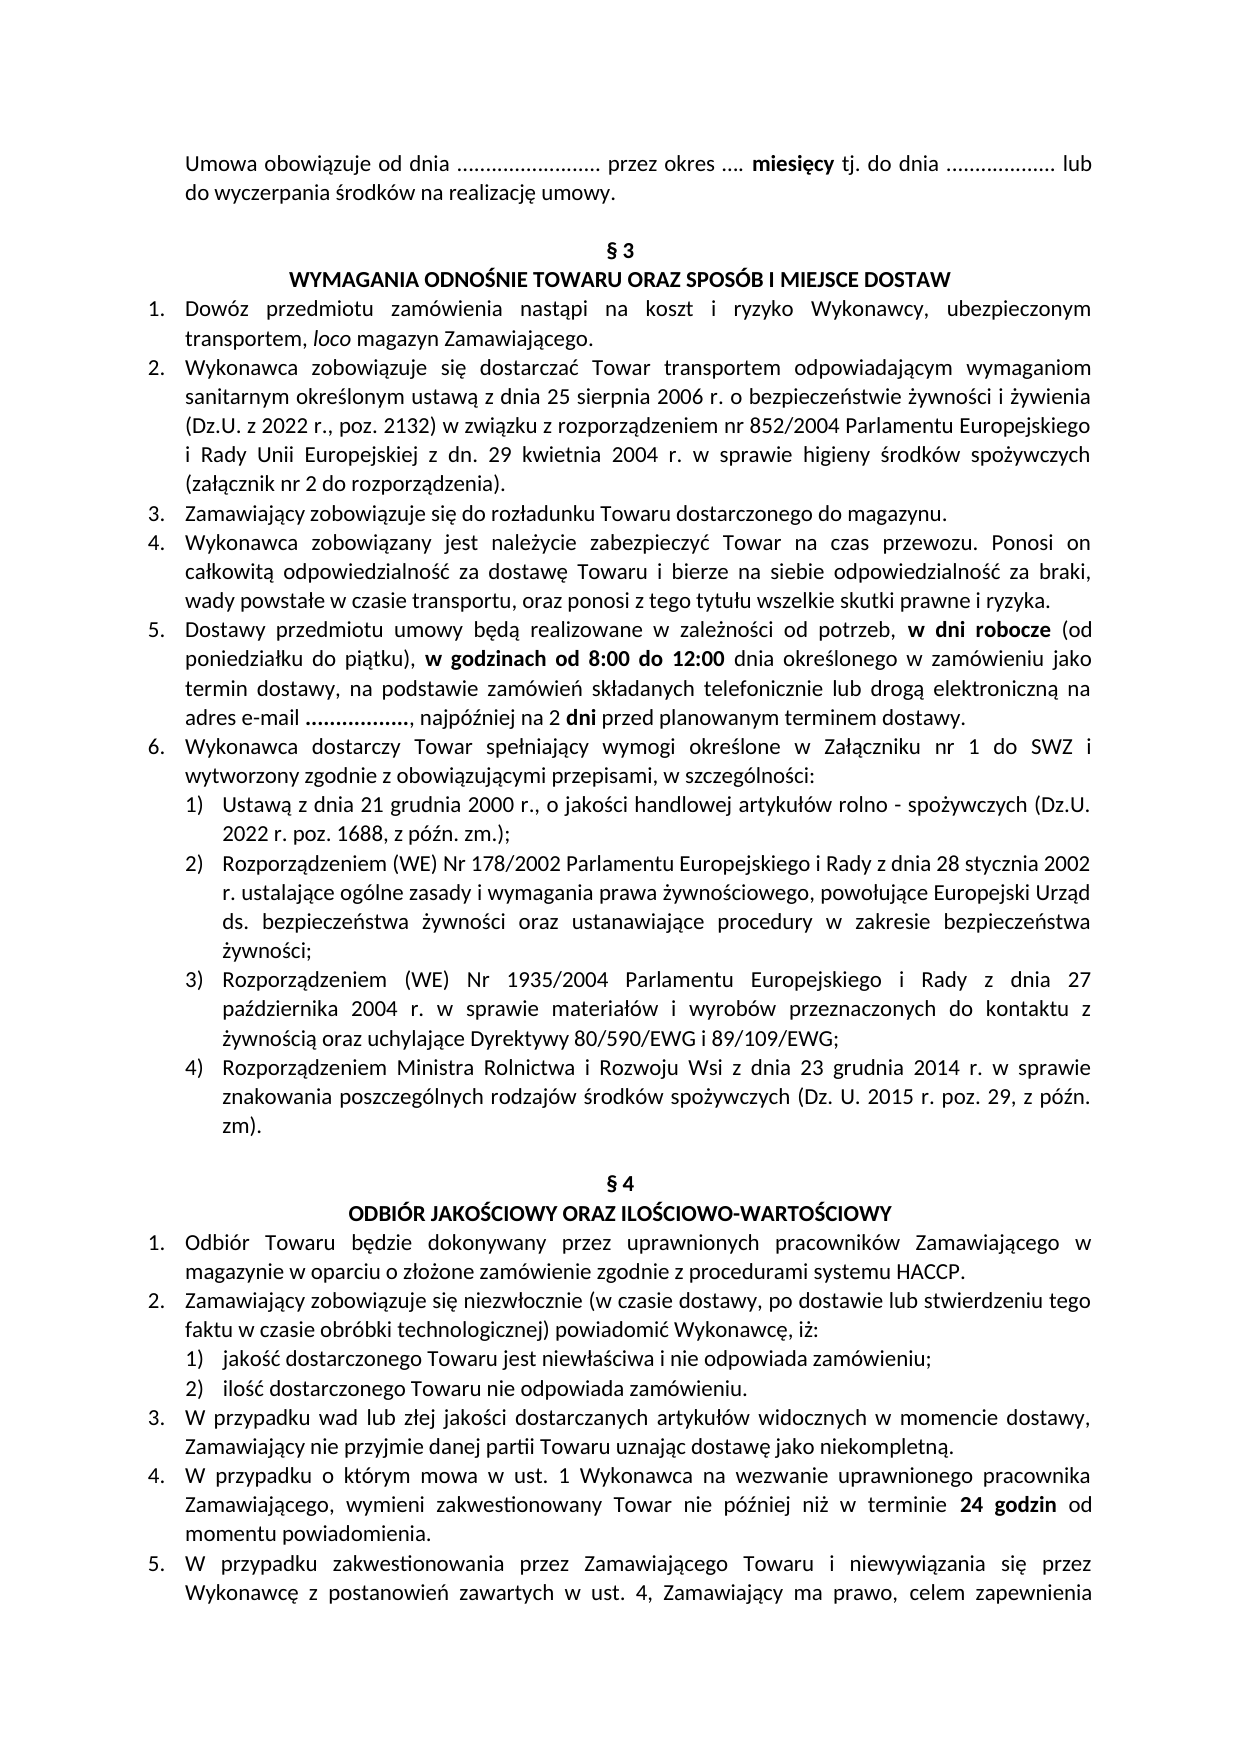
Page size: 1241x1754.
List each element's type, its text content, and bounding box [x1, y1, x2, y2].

list Wykonawca zobowiązuje się dostarczać Towar transportem odpowiadającym wymaganiom sanitarnym określonym ustawą z dnia 25 sierpnia 2006 r. o bezpieczeństwie żywności i żywienia (Dz.U. z 2022 r., poz. 2132) w związku z rozporządzeniem nr 852/2004 Parlamentu Europejskiego i Rady Unii Europejskiej z dn. 29 kwietnia 2004 r. w sprawie higieny środków spożywczych (załącznik nr 2 do rozporządzenia). [148, 352, 1092, 498]
text § 3 [148, 235, 1092, 264]
list ilość dostarczonego Towaru nie odpowiada zamówieniu. [185, 1373, 1092, 1402]
list Dowóz przedmiotu zamówienia nastąpi na koszt i ryzyko Wykonawcy, ubezpieczonym transportem, loco magazyn Zamawiającego. [148, 293, 1092, 352]
text WYMAGANIA ODNOŚNIE TOWARU ORAZ SPOSÓB I MIEJSCE DOSTAW [148, 264, 1092, 293]
list W przypadku o którym mowa w ust. 1 Wykonawca na wezwanie uprawnionego pracownika Zamawiającego, wymieni zakwestionowany Towar nie później niż w terminie 24 godzin od momentu powiadomienia. [148, 1460, 1092, 1548]
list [148, 1548, 1092, 1606]
list Dostawy przedmiotu umowy będą realizowane w zależności od potrzeb, w dni robocze (od poniedziałku do piątku), w godzinach od 8:00 do 12:00 dnia określonego w zamówieniu jako termin dostawy, na podstawie zamówień składanych telefonicznie lub drogą elektroniczną na adres e-mail ................., najpóźniej na 2 dni przed planowanym terminem dostawy. [148, 614, 1092, 731]
text ODBIÓR JAKOŚCIOWY ORAZ ILOŚCIOWO-WARTOŚCIOWY [148, 1198, 1092, 1227]
list Wykonawca dostarczy Towar spełniający wymogi określone w Załączniku nr 1 do SWZ i wytworzony zgodnie z obowiązującymi przepisami, w szczególności: [148, 731, 1092, 789]
list Wykonawca zobowiązany jest należycie zabezpieczyć Towar na czas przewozu. Ponosi on całkowitą odpowiedzialność za dostawę Towaru i bierze na siebie odpowiedzialność za braki, wady powstałe w czasie transportu, oraz ponosi z tego tytułu wszelkie skutki prawne i ryzyka. [148, 527, 1092, 614]
list Rozporządzeniem Ministra Rolnictwa i Rozwoju Wsi z dnia 23 grudnia 2014 r. w sprawie znakowania poszczególnych rodzajów środków spożywczych (Dz. U. 2015 r. poz. 29, z późn. zm). [185, 1052, 1092, 1139]
list Rozporządzeniem (WE) Nr 178/2002 Parlamentu Europejskiego i Rady z dnia 28 stycznia 2002 r. ustalające ogólne zasady i wymagania prawa żywnościowego, powołujące Europejski Urząd ds. bezpieczeństwa żywności oraz ustanawiające procedury w zakresie bezpieczeństwa żywności; [185, 848, 1092, 964]
text § 4 [148, 1168, 1092, 1198]
list Ustawą z dnia 21 grudnia 2000 r., o jakości handlowej artykułów rolno - spożywczych (Dz.U. 2022 r. poz. 1688, z późn. zm.); [185, 789, 1092, 848]
list jakość dostarczonego Towaru jest niewłaściwa i nie odpowiada zamówieniu; [185, 1343, 1092, 1373]
list Zamawiający zobowiązuje się niezwłocznie (w czasie dostawy, po dostawie lub stwierdzeniu tego faktu w czasie obróbki technologicznej) powiadomić Wykonawcę, iż: [148, 1285, 1092, 1343]
text Umowa obowiązuje od dnia ......................... przez okres …. miesięcy tj. do dnia ................... lub do wyczerpania środków na realizację umowy. [185, 148, 1092, 206]
list W przypadku wad lub złej jakości dostarczanych artykułów widocznych w momencie dostawy, Zamawiający nie przyjmie danej partii Towaru uznając dostawę jako niekompletną. [148, 1402, 1092, 1460]
list Odbiór Towaru będzie dokonywany przez uprawnionych pracowników Zamawiającego w magazynie w oparciu o złożone zamówienie zgodnie z procedurami systemu HACCP. [148, 1227, 1092, 1285]
list Zamawiający zobowiązuje się do rozładunku Towaru dostarczonego do magazynu. [148, 498, 1092, 527]
list Rozporządzeniem (WE) Nr 1935/2004 Parlamentu Europejskiego i Rady z dnia 27 października 2004 r. w sprawie materiałów i wyrobów przeznaczonych do kontaktu z żywnością oraz uchylające Dyrektywy 80/590/EWG i 89/109/EWG; [185, 964, 1092, 1052]
